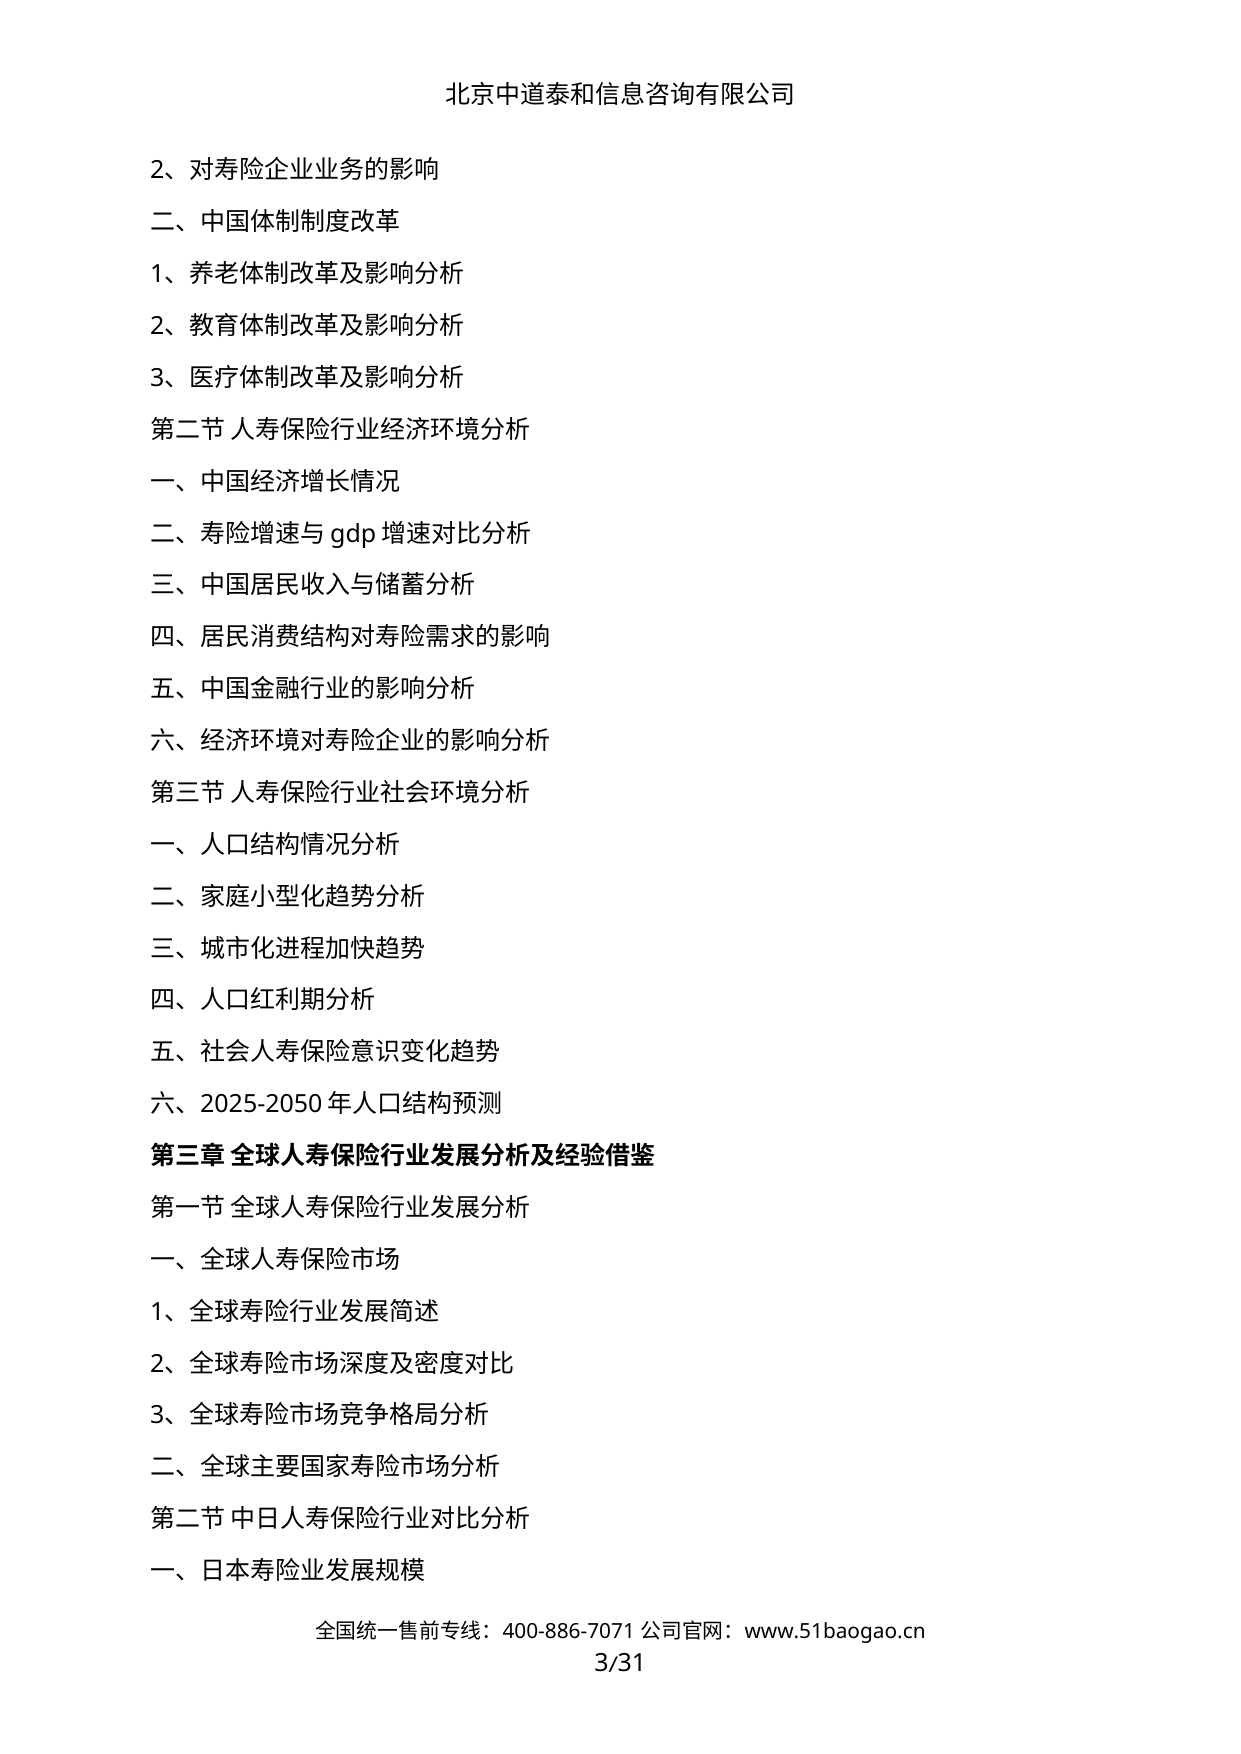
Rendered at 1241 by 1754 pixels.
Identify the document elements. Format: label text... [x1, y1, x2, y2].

text 六、2025-2050年人口结构预测 [150, 1084, 1090, 1120]
text 第二节 人寿保险行业经济环境分析 [150, 409, 1090, 446]
text 2、教育体制改革及影响分析 [150, 306, 1090, 342]
text 二、家庭小型化趋势分析 [150, 876, 1090, 912]
text 一、人口结构情况分析 [150, 824, 1090, 861]
text 3、全球寿险市场竞争格局分析 [150, 1395, 1090, 1431]
text 第三章 全球人寿保险行业发展分析及经验借鉴 [150, 1136, 1090, 1172]
text 二、寿险增速与gdp增速对比分析 [150, 513, 1090, 549]
text 2、对寿险企业业务的影响 [150, 150, 1090, 186]
text 3、医疗体制改革及影响分析 [150, 357, 1090, 394]
text 一、日本寿险业发展规模 [150, 1551, 1090, 1587]
text 四、人口红利期分析 [150, 980, 1090, 1016]
text 1、养老体制改革及影响分析 [150, 254, 1090, 290]
text 五、社会人寿保险意识变化趋势 [150, 1032, 1090, 1068]
text 2、全球寿险市场深度及密度对比 [150, 1343, 1090, 1379]
text 1、全球寿险行业发展简述 [150, 1291, 1090, 1327]
text 四、居民消费结构对寿险需求的影响 [150, 617, 1090, 653]
text 五、中国金融行业的影响分析 [150, 669, 1090, 705]
text 二、全球主要国家寿险市场分析 [150, 1447, 1090, 1483]
text 第二节 中日人寿保险行业对比分析 [150, 1499, 1090, 1535]
text 三、中国居民收入与储蓄分析 [150, 565, 1090, 601]
text 第三节 人寿保险行业社会环境分析 [150, 772, 1090, 809]
text 第一节 全球人寿保险行业发展分析 [150, 1187, 1090, 1224]
text 二、中国体制制度改革 [150, 202, 1090, 238]
text 一、中国经济增长情况 [150, 461, 1090, 497]
text 六、经济环境对寿险企业的影响分析 [150, 721, 1090, 757]
text 三、城市化进程加快趋势 [150, 928, 1090, 964]
text 一、全球人寿保险市场 [150, 1239, 1090, 1276]
